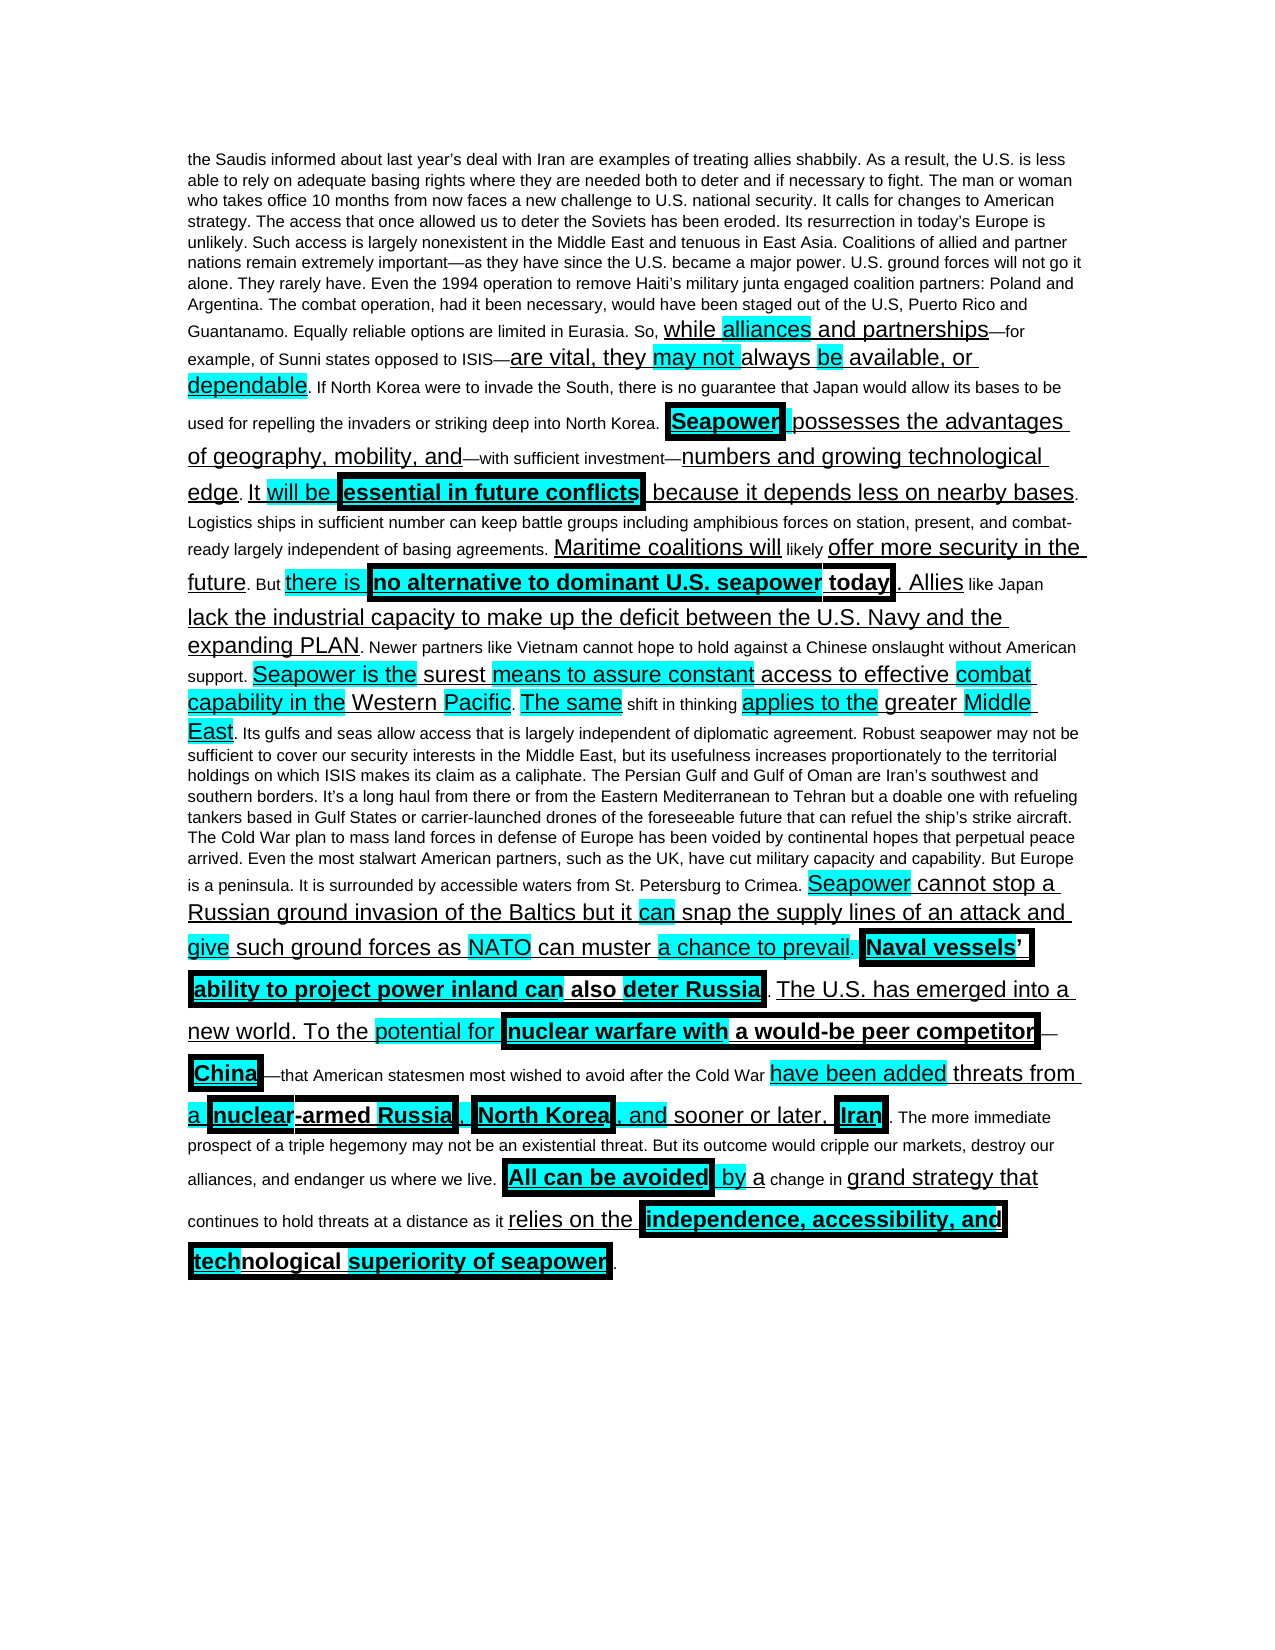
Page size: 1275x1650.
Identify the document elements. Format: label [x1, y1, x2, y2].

text [187, 150, 1087, 1280]
